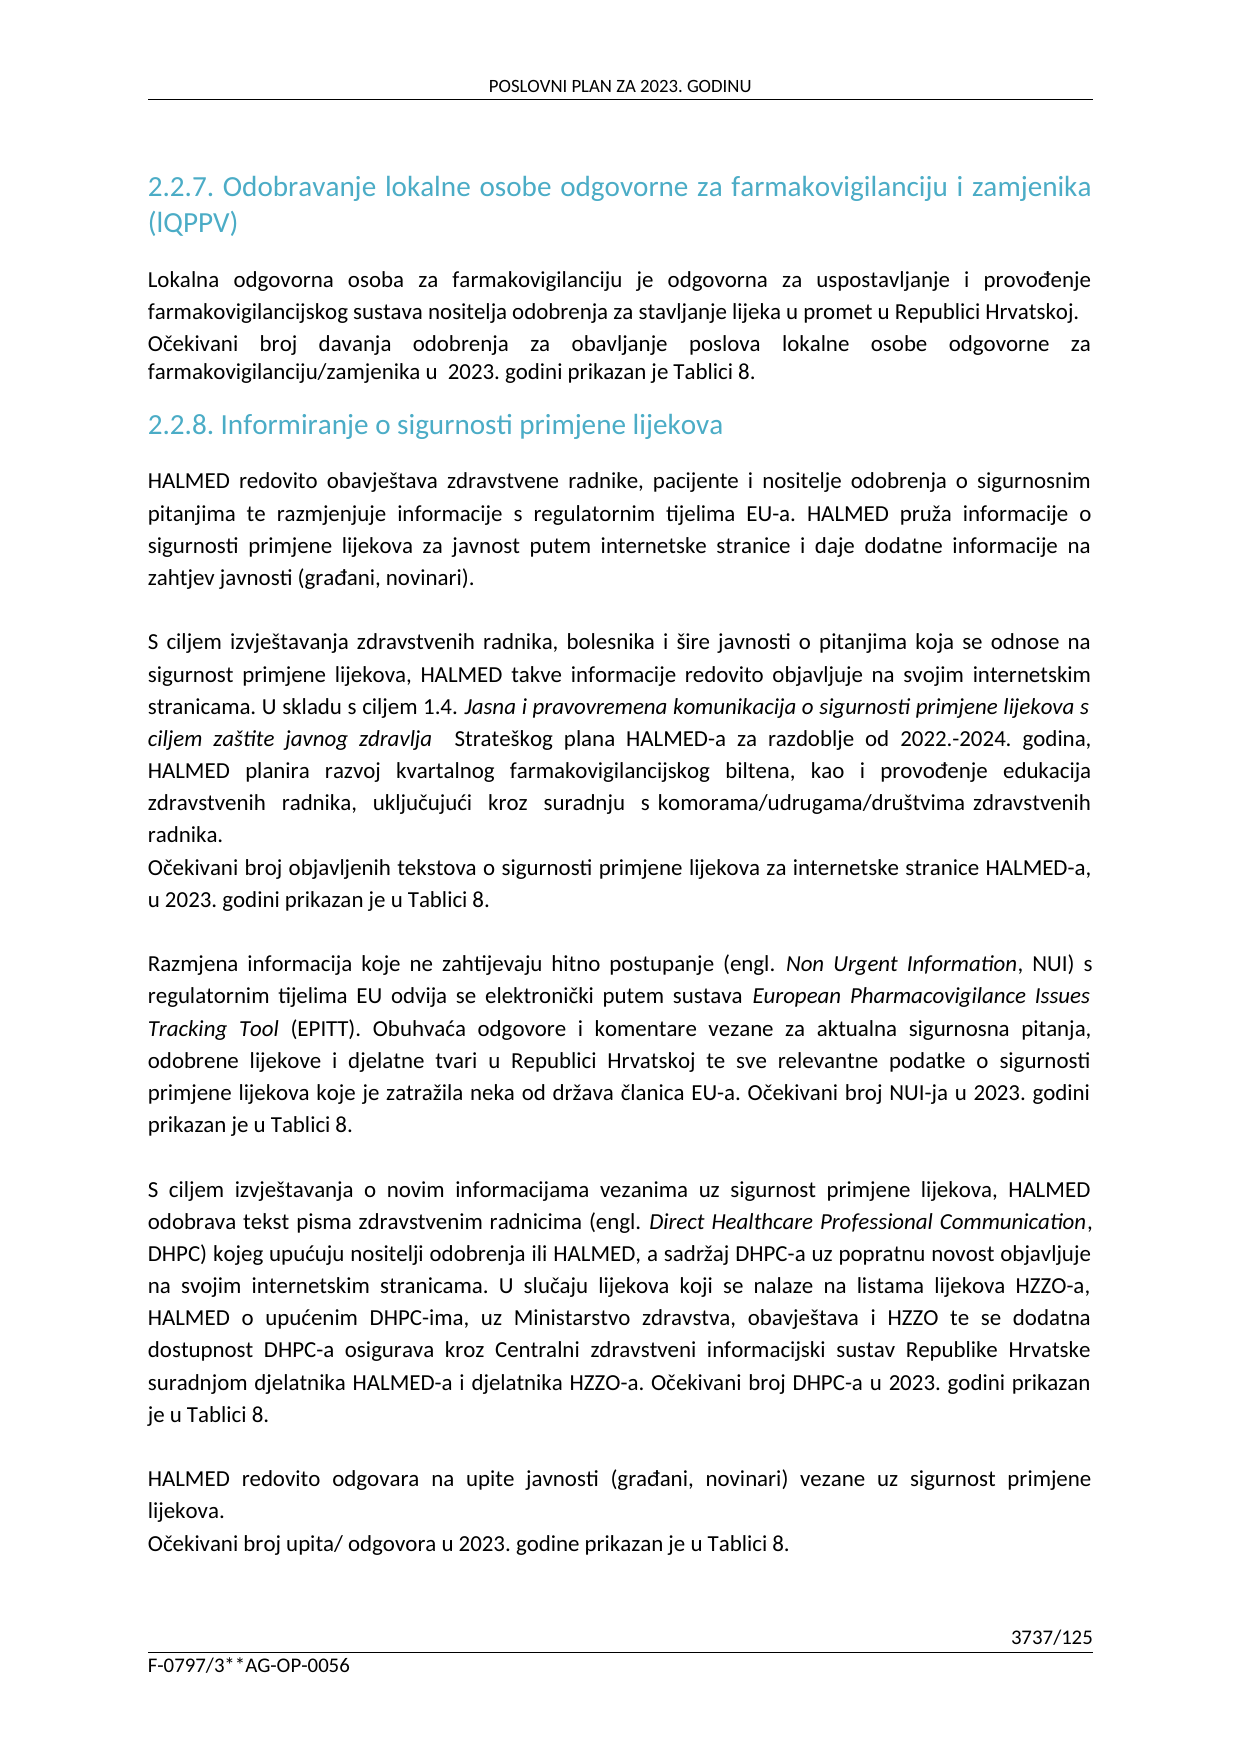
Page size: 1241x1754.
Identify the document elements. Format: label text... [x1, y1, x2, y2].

text Očekivani broj objavljenih tekstova o sigurnosti primjene lijekova za internetske stranice HALMED-a, u 2023. godini prikazan je u Tablici 8. [148, 853, 1093, 913]
text Lokalna odgovorna osoba za farmakovigilanciju je odgovorna za uspostavljanje i provođenje farmakovigilancijskog sustava nositelja odobrenja za stavljanje lijeka u promet u Republici Hrvatskoj. [148, 265, 1093, 325]
text Očekivani broj upita/ odgovora u 2023. godine prikazan je u Tablici 8. [148, 1529, 1093, 1557]
subtitle 2.2.8. Informiranje o sigurnosti primjene lijekova [148, 406, 1093, 442]
text Očekivani broj davanja odobrenja za obavljanje poslova lokalne osobe odgovorne za farmakovigilanciju/zamjenika u 2023. godini prikazan je Tablici 8. [148, 329, 1093, 385]
text S ciljem izvještavanja zdravstvenih radnika, bolesnika i šire javnosti o pitanjima koja se odnose na sigurnost primjene lijekova, HALMED takve informacije redovito objavljuje na svojim internetskim stranicama. U skladu s ciljem 1.4. Jasna i pravovremena komunikacija o sigurnosti primjene lijekova s ciljem zaštite javnog zdravlja Strateškog plana HALMED-a za razdoblje od 2022.-2024. godina, HALMED planira razvoj kvartalnog farmakovigilancijskog biltena, kao i provođenje edukacija zdravstvenih radnika, uključujući kroz suradnju s komorama/udrugama/društvima zdravstvenih radnika. [148, 627, 1093, 849]
subtitle 2.2.7. Odobravanje lokalne osobe odgovorne za farmakovigilanciju i zamjenika (lQPPV) [148, 168, 1093, 240]
text HALMED redovito obavještava zdravstvene radnike, pacijente i nositelje odobrenja o sigurnosnim pitanjima te razmjenjuje informacije s regulatornim tijelima EU-a. HALMED pruža informacije o sigurnosti primjene lijekova za javnost putem internetske stranice i daje dodatne informacije na zahtjev javnosti (građani, novinari). [148, 467, 1093, 591]
text HALMED redovito odgovara na upite javnosti (građani, novinari) vezane uz sigurnost primjene lijekova. [148, 1464, 1093, 1524]
text S ciljem izvještavanja o novim informacijama vezanima uz sigurnost primjene lijekova, HALMED odobrava tekst pisma zdravstvenim radnicima (engl. Direct Healthcare Professional Communication, DHPC) kojeg upućuju nositelji odobrenja ili HALMED, a sadržaj DHPC-a uz popratnu novost objavljuje na svojim internetskim stranicama. U slučaju lijekova koji se nalaze na listama lijekova HZZO-a, HALMED o upućenim DHPC-ima, uz Ministarstvo zdravstva, obavještava i HZZO te se dodatna dostupnost DHPC-a osigurava kroz Centralni zdravstveni informacijski sustav Republike Hrvatske suradnjom djelatnika HALMED-a i djelatnika HZZO-a. Očekivani broj DHPC-a u 2023. godini prikazan je u Tablici 8. [148, 1175, 1093, 1428]
text Razmjena informacija koje ne zahtijevaju hitno postupanje (engl. Non Urgent Information, NUI) s regulatornim tijelima EU odvija se elektronički putem sustava European Pharmacovigilance Issues Tracking Tool (EPITT). Obuhvaća odgovore i komentare vezane za aktualna sigurnosna pitanja, odobrene lijekove i djelatne tvari u Republici Hrvatskoj te sve relevantne podatke o sigurnosti primjene lijekova koje je zatražila neka od država članica EU-a. Očekivani broj NUI-ja u 2023. godini prikazan je u Tablici 8. [148, 949, 1093, 1138]
